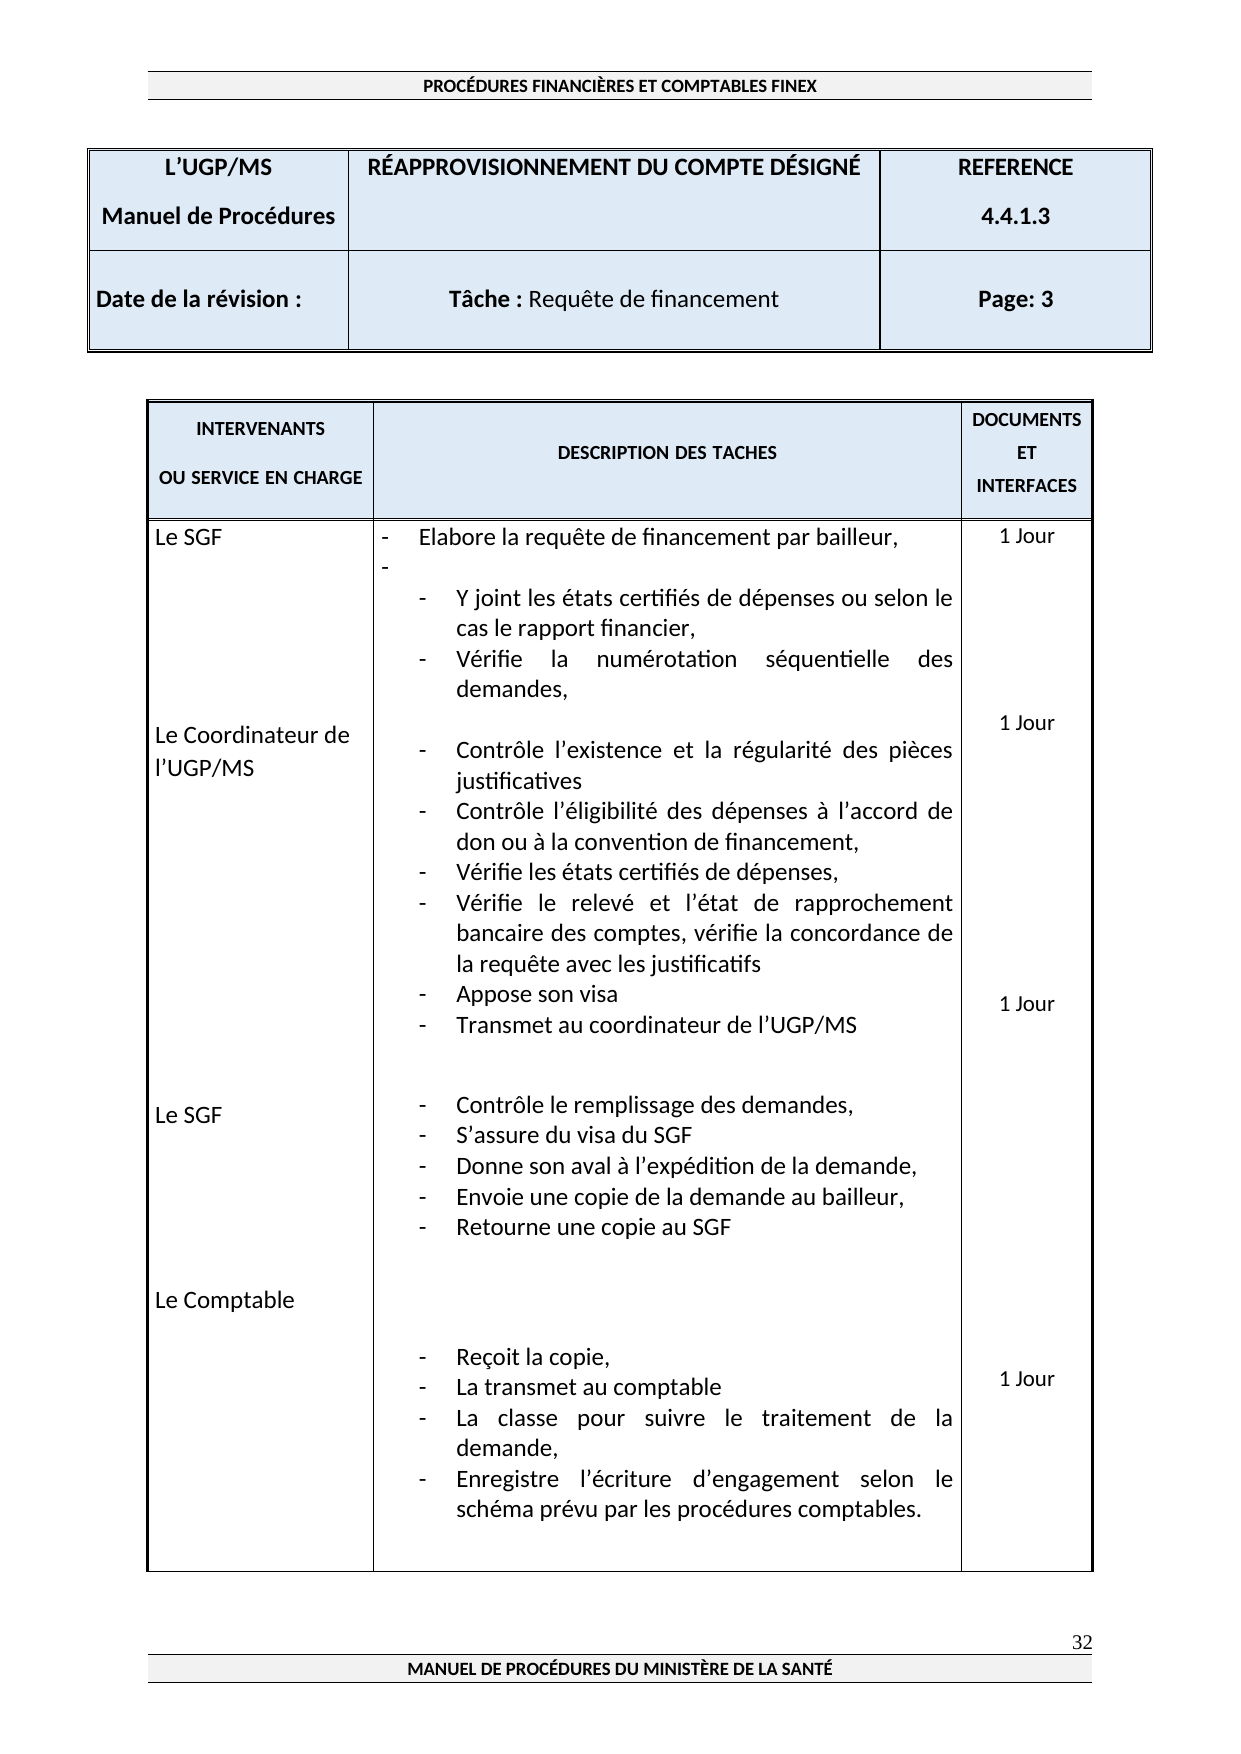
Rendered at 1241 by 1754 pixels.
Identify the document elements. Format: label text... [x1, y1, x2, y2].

table_header L’UGP/MS Manuel de Procédures [90, 151, 348, 250]
table_header intervenants ou service en charge [149, 403, 373, 518]
table_cell Le SGF Le Coordinateur de l’UGP/MS Le SGF Le Comptable [149, 521, 373, 1571]
table_cell Date de la révision : [90, 251, 348, 349]
table_cell Page: 3 [881, 251, 1150, 349]
table_header documents et interfaces [962, 403, 1091, 518]
table_header RÉAPPROVISIONNEMENT DU COMPTE DÉSIGNÉ [349, 151, 879, 250]
table_cell Elabore la requête de financement par bailleur, Y joint les états certifiés de dépenses ou selon le cas le rapport financier, Vérifie la numérotation séquentielle des demandes, Contrôle l’existence et la régularité des pièces justificatives Contrôle l’éligibilité des dépenses à l’accord de don ou à la convention de financement, Vérifie les états certifiés de dépenses, Vérifie le relevé et l’état de rapprochement bancaire des comptes, vérifie la concordance de la requête avec les justificatifs Appose son visa Transmet au coordinateur de l’UGP/MS Contrôle le remplissage des demandes, S’assure du visa du SGF Donne son aval à l’expédition de la demande, Envoie une copie de la demande au bailleur, Retourne une copie au SGF Reçoit la copie, La transmet au comptable La classe pour suivre le traitement de la demande, Enregistre l’écriture d’engagement selon le schéma prévu par les procédures comptables. [374, 521, 961, 1571]
table_cell 1 Jour 1 Jour 1 Jour 1 Jour [962, 521, 1091, 1571]
table_header description des taches [374, 403, 961, 518]
table_cell Tâche : Requête de financement [349, 251, 879, 349]
table_header REFERENCE 4.4.1.3 [881, 151, 1150, 250]
